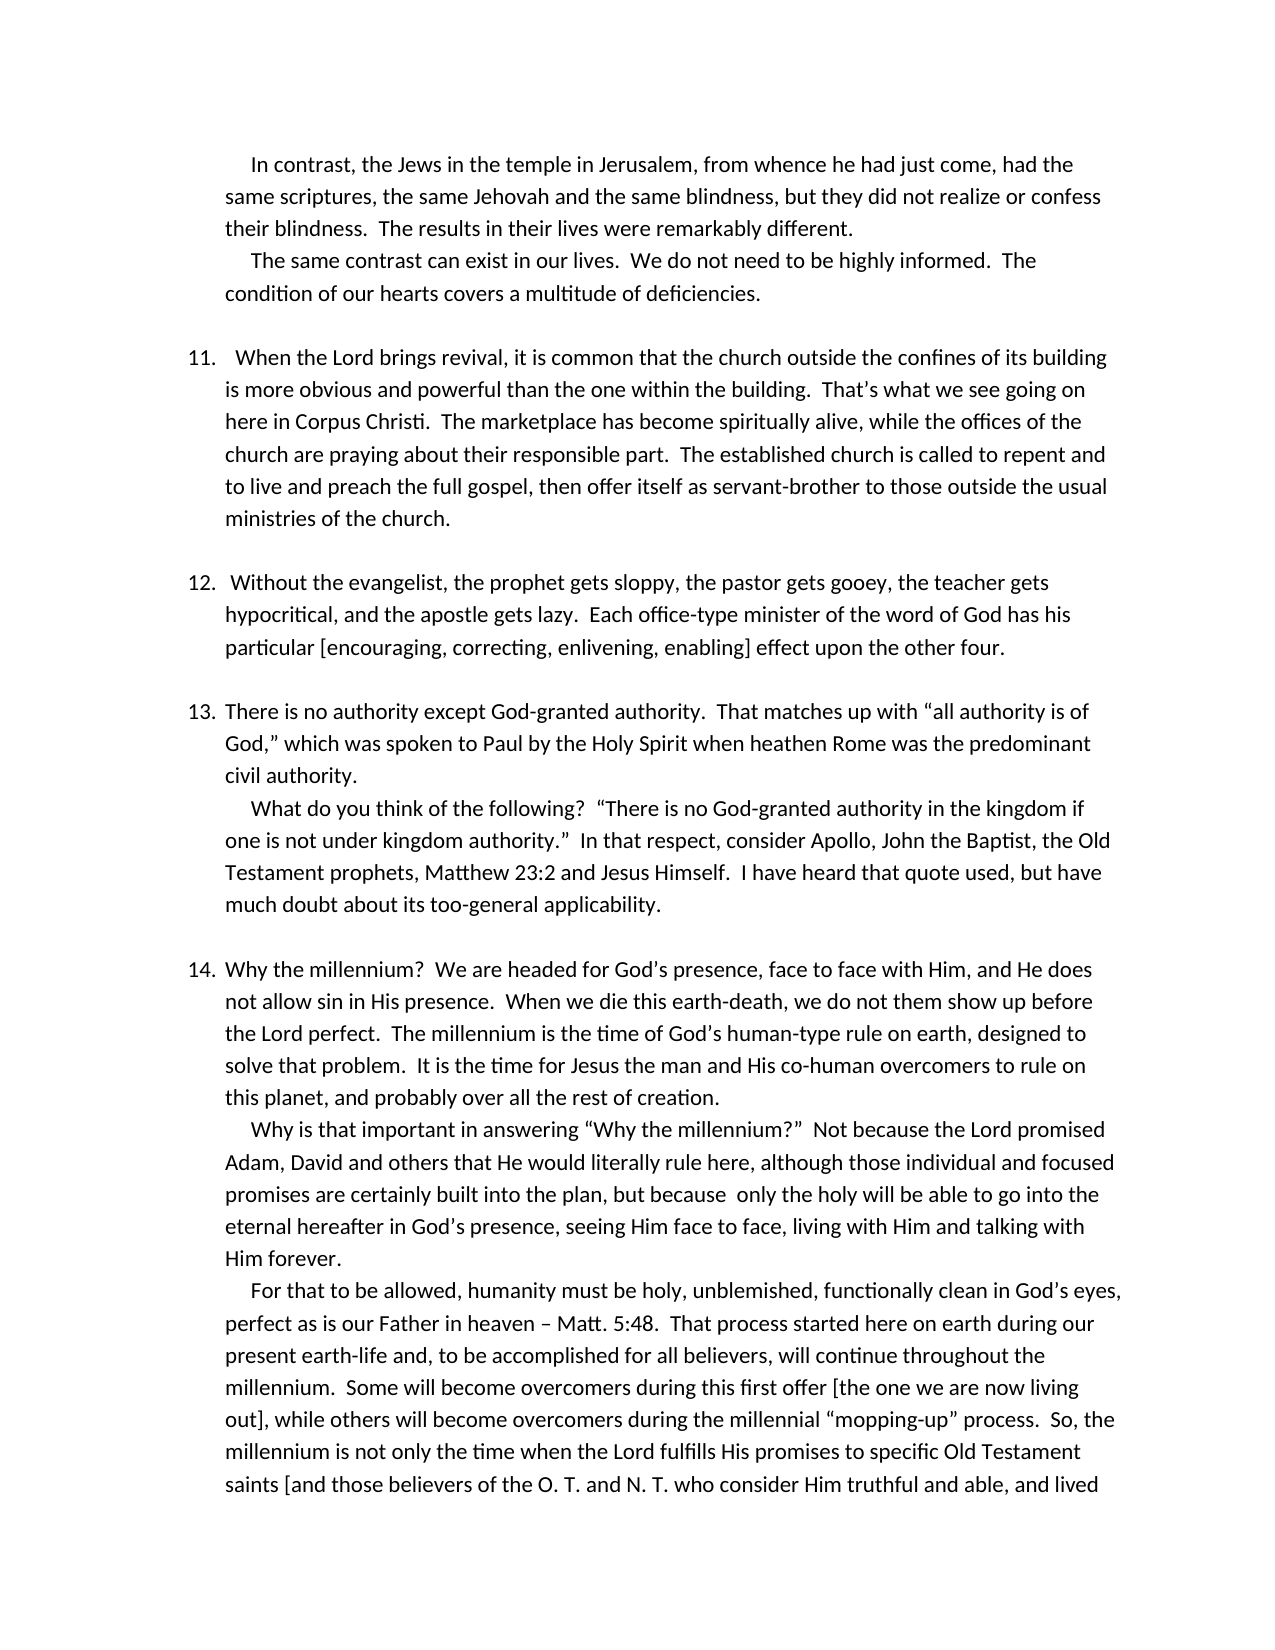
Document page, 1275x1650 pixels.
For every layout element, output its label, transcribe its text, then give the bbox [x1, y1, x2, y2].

list Why the millennium? We are headed for God’s presence, face to face with Him, and He does not allow sin in His presence. When we die this earth-death, we do not them show up before the Lord perfect. The millennium is the time of God’s human-type rule on earth, designed to solve that problem. It is the time for Jesus the man and His co-human overcomers to rule on this planet, and probably over all the rest of creation. [187, 955, 1125, 1111]
list Without the evangelist, the prophet gets sloppy, the pastor gets gooey, the teacher gets hypocritical, and the apostle gets lazy. Each office-type minister of the word of God has his particular [encouraging, correcting, enlivening, enabling] effect upon the other four. [187, 568, 1125, 661]
list What do you think of the following? “There is no God-granted authority in the kingdom if one is not under kingdom authority.” In that respect, consider Apollo, John the Baptist, the Old Testament prophets, Matthew 23:2 and Jesus Himself. I have heard that quote used, but have much doubt about its too-general applicability. [225, 794, 1125, 918]
list When the Lord brings revival, it is common that the church outside the confines of its building is more obvious and powerful than the one within the building. That’s what we see going on here in Corpus Christi. The marketplace has become spiritually alive, while the offices of the church are praying about their responsible part. The established church is called to repent and to live and preach the full gospel, then offer itself as servant-brother to those outside the usual ministries of the church. [187, 343, 1125, 532]
list Why is that important in answering “Why the millennium?” Not because the Lord promised Adam, David and others that He would literally rule here, although those individual and focused promises are certainly built into the plan, but because only the holy will be able to go into the eternal hereafter in God’s presence, seeing Him face to face, living with Him and talking with Him forever. [225, 1116, 1125, 1272]
list In contrast, the Jews in the temple in Jerusalem, from whence he had just come, had the same scriptures, the same Jehovah and the same blindness, but they did not realize or confess their blindness. The results in their lives were remarkably different. [225, 150, 1125, 242]
list The same contrast can exist in our lives. We do not need to be highly informed. The condition of our hearts covers a multitude of deficiencies. [225, 247, 1125, 307]
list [225, 1277, 1125, 1498]
list There is no authority except God-granted authority. That matches up with “all authority is of God,” which was spoken to Paul by the Holy Spirit when heathen Rome was the predominant civil authority. [187, 697, 1125, 789]
